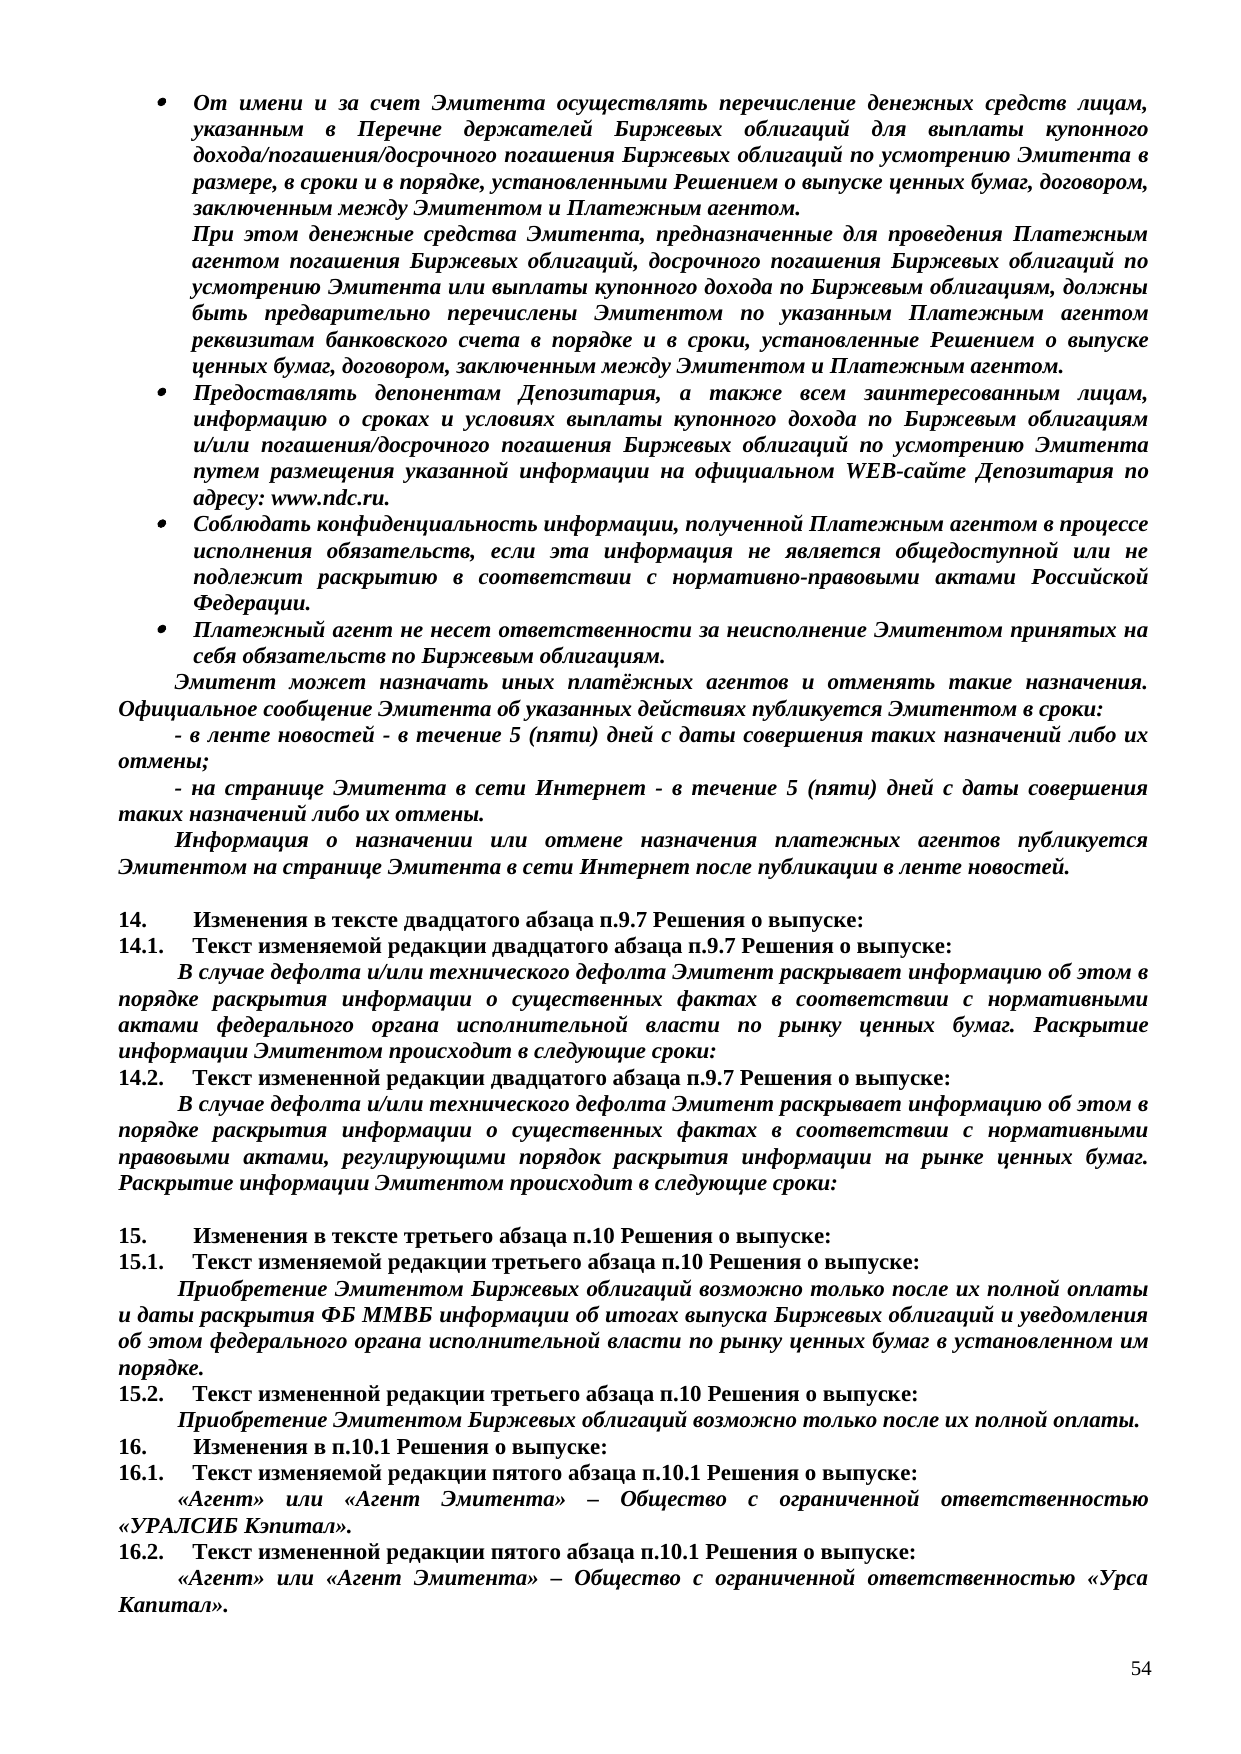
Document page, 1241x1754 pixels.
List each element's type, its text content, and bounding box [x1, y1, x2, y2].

list Текст изменяемой редакции двадцатого абзаца п.9.7 Решения о выпуске: [118, 932, 1152, 958]
list Изменения в тексте двадцатого абзаца п.9.7 Решения о выпуске: [118, 906, 1152, 932]
text Эмитент может назначать иных платёжных агентов и отменять такие назначения. Официальное сообщение Эмитента об указанных действиях публикуется Эмитентом в сроки: [118, 668, 1152, 721]
list Текст изменяемой редакции третьего абзаца п.10 Решения о выпуске: [118, 1248, 1152, 1274]
text Приобретение Эмитентом Биржевых облигаций возможно только после их полной оплаты и даты раскрытия ФБ ММВБ информации об итогах выпуска Биржевых облигаций и уведомления об этом федерального органа исполнительной власти по рынку ценных бумаг в установленном им порядке. [118, 1274, 1152, 1380]
text «Агент» или «Агент Эмитента» – Общество с ограниченной ответственностью «Урса Капитал». [118, 1564, 1152, 1617]
text В случае дефолта и/или технического дефолта Эмитент раскрывает информацию об этом в порядке раскрытия информации о существенных фактах в соответствии с нормативными правовыми актами, регулирующими порядок раскрытия информации на рынке ценных бумаг. Раскрытие информации Эмитентом происходит в следующие сроки: [118, 1090, 1152, 1196]
list Изменения в тексте третьего абзаца п.10 Решения о выпуске: [118, 1222, 1152, 1248]
list Соблюдать конфиденциальность информации, полученной Платежным агентом в процессе исполнения обязательств, если эта информация не является общедоступной или не подлежит раскрытию в соответствии с нормативно-правовыми актами Российской Федерации. [156, 510, 1152, 616]
list От имени и за счет Эмитента осуществлять перечисление денежных средств лицам, указанным в Перечне держателей Биржевых облигаций для выплаты купонного дохода/погашения/досрочного погашения Биржевых облигаций по усмотрению Эмитента в размере, в сроки и в порядке, установленными Решением о выпуске ценных бумаг, договором, заключенным между Эмитентом и Платежным агентом. [156, 89, 1152, 220]
text - в ленте новостей - в течение 5 (пяти) дней с даты совершения таких назначений либо их отмены; [118, 721, 1152, 774]
list Текст измененной редакции третьего абзаца п.10 Решения о выпуске: [118, 1380, 1152, 1406]
list Предоставлять депонентам Депозитария, а также всем заинтересованным лицам, информацию о сроках и условиях выплаты купонного дохода по Биржевым облигациям и/или погашения/досрочного погашения Биржевых облигаций по усмотрению Эмитента путем размещения указанной информации на официальном WEB-сайте Депозитария по адресу: www.ndc.ru. [156, 378, 1152, 510]
text Информация о назначении или отмене назначения платежных агентов публикуется Эмитентом на странице Эмитента в сети Интернет после публикации в ленте новостей. [118, 827, 1152, 879]
text В случае дефолта и/или технического дефолта Эмитент раскрывает информацию об этом в порядке раскрытия информации о существенных фактах в соответствии с нормативными актами федерального органа исполнительной власти по рынку ценных бумаг. Раскрытие информации Эмитентом происходит в следующие сроки: [118, 958, 1152, 1064]
list Платежный агент не несет ответственности за неисполнение Эмитентом принятых на себя обязательств по Биржевым облигациям. [156, 616, 1152, 668]
text При этом денежные средства Эмитента, предназначенные для проведения Платежным агентом погашения Биржевых облигаций, досрочного погашения Биржевых облигаций по усмотрению Эмитента или выплаты купонного дохода по Биржевым облигациям, должны быть предварительно перечислены Эмитентом по указанным Платежным агентом реквизитам банковского счета в порядке и в сроки, установленные Решением о выпуске ценных бумаг, договором, заключенным между Эмитентом и Платежным агентом. [192, 220, 1152, 378]
text «Агент» или «Агент Эмитента» – Общество с ограниченной ответственностью «УРАЛСИБ Кэпитал». [118, 1485, 1152, 1538]
list Текст изменяемой редакции пятого абзаца п.10.1 Решения о выпуске: [118, 1459, 1152, 1485]
text Приобретение Эмитентом Биржевых облигаций возможно только после их полной оплаты. [118, 1406, 1152, 1433]
list Изменения в п.10.1 Решения о выпуске: [118, 1433, 1152, 1459]
list Текст измененной редакции пятого абзаца п.10.1 Решения о выпуске: [118, 1538, 1152, 1564]
text - на странице Эмитента в сети Интернет - в течение 5 (пяти) дней с даты совершения таких назначений либо их отмены. [118, 774, 1152, 827]
list Текст измененной редакции двадцатого абзаца п.9.7 Решения о выпуске: [118, 1064, 1152, 1090]
